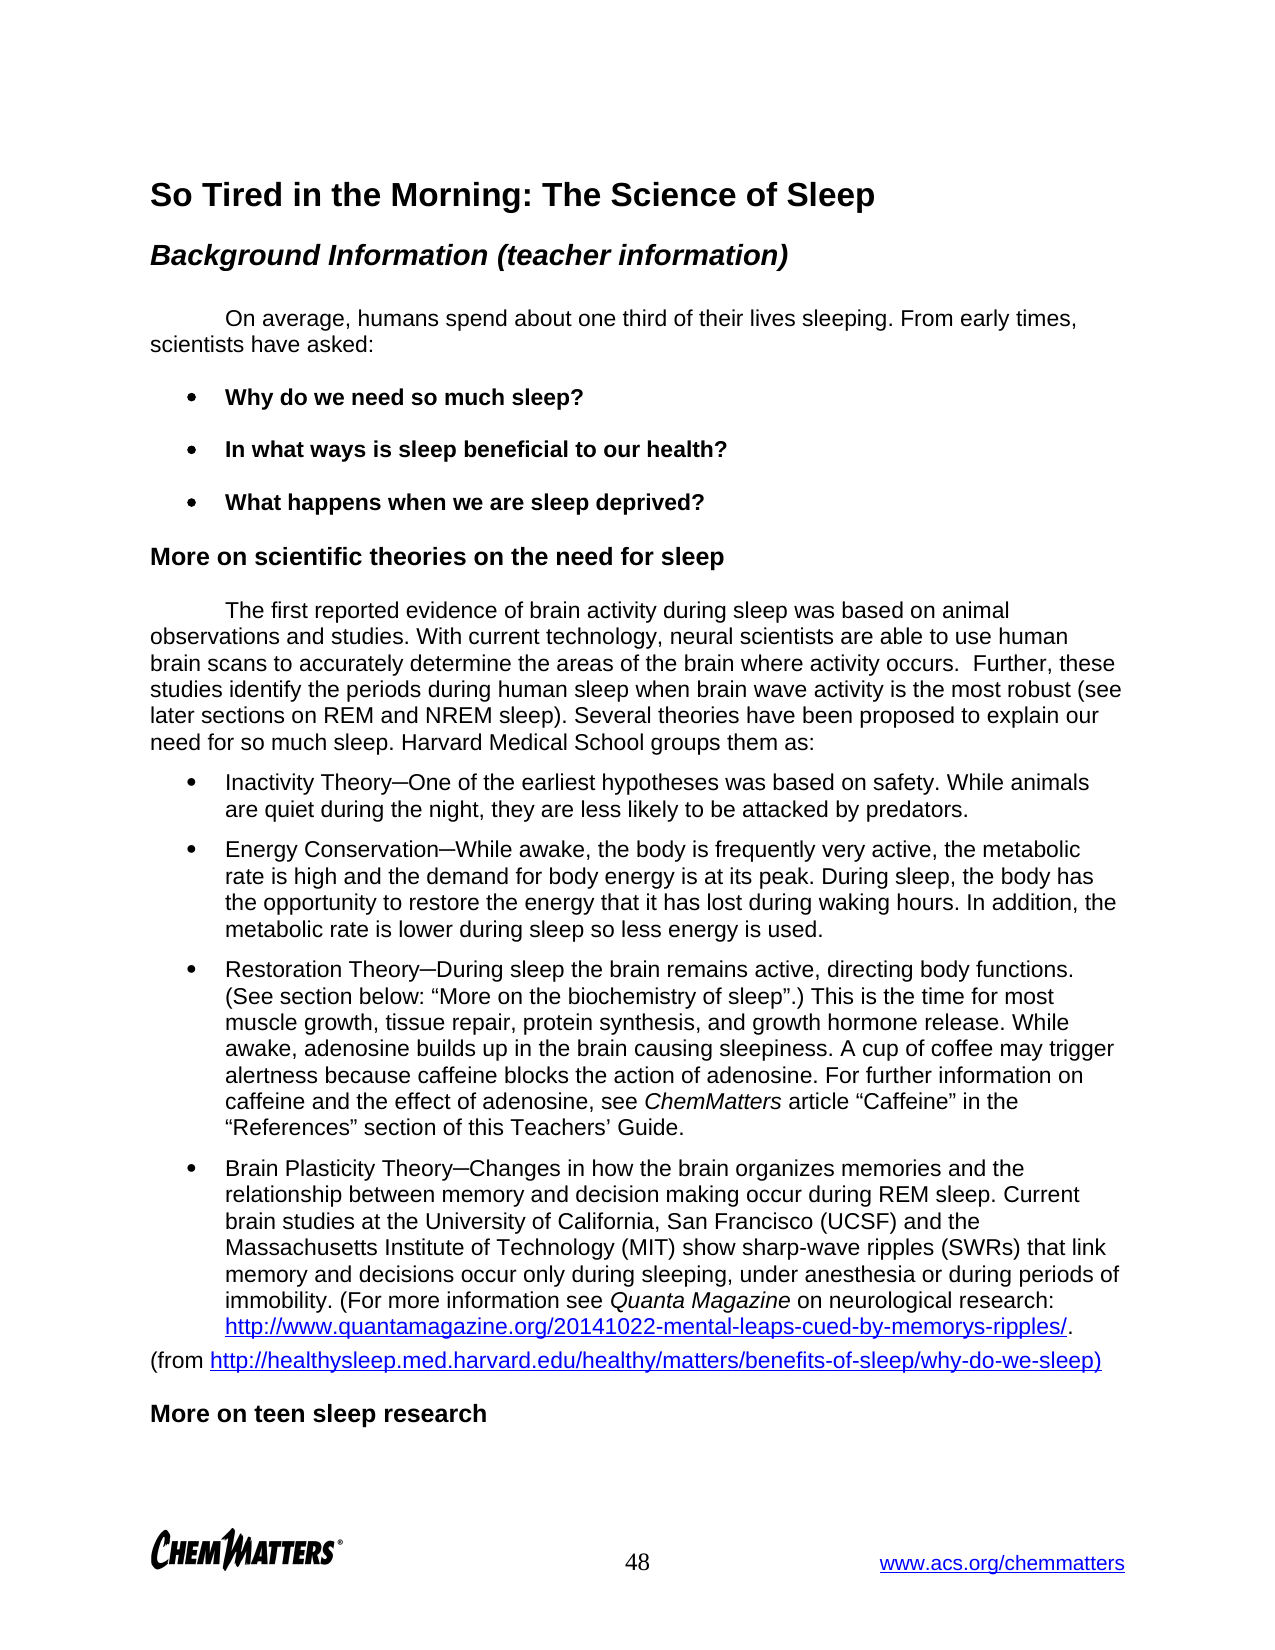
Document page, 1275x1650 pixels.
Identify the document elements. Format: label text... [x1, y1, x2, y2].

text More on scientific theories on the need for sleep [150, 542, 1125, 571]
list Restoration Theory─During sleep the brain remains active, directing body functions. (See section below: “More on the biochemistry of sleep”.) This is the time for most muscle growth, tissue repair, protein synthesis, and growth hormone release. While awake, adenosine builds up in the brain causing sleepiness. A cup of coffee may trigger alertness because caffeine blocks the action of adenosine. For further information on caffeine and the effect of adenosine, see ChemMatters article “Caffeine” in the “References” section of this Teachers’ Guide. [187, 956, 1125, 1141]
picture [150, 1528, 344, 1571]
text (from http://healthysleep.med.harvard.edu/healthy/matters/benefits-of-sleep/why-do-we-sleep) [150, 1347, 1125, 1373]
list Why do we need so much sleep? [187, 384, 1125, 410]
list Inactivity Theory─One of the earliest hypotheses was based on safety. While animals are quiet during the night, they are less likely to be attacked by predators. [187, 769, 1125, 822]
text http://www.quantamagazine.org/20141022-mental-leaps-cued-by-memorys-ripples/. [225, 1313, 1125, 1339]
subtitle So Tired in the Morning: The Science of Sleep [150, 175, 1125, 213]
list Brain Plasticity Theory─Changes in how the brain organizes memories and the relationship between memory and decision making occur during REM sleep. Current brain studies at the University of California, San Francisco (UCSF) and the Massachusetts Institute of Technology (MIT) show sharp-wave ripples (SWRs) that link memory and decisions occur only during sleeping, under anesthesia or during periods of immobility. (For more information see Quanta Magazine on neurological research: [187, 1155, 1125, 1313]
subtitle Background Information (teacher information) [150, 238, 1125, 272]
list What happens when we are sleep deprived? [187, 489, 1125, 515]
list Energy Conservation─While awake, the body is frequently very active, the metabolic rate is high and the demand for body energy is at its peak. During sleep, the body has the opportunity to restore the energy that it has lost during waking hours. In addition, the metabolic rate is lower during sleep so less energy is used. [187, 836, 1125, 942]
text The first reported evidence of brain activity during sleep was based on animal observations and studies. With current technology, neural scientists are able to use human brain scans to accurately determine the areas of the brain where activity occurs. Further, these studies identify the periods during human sleep when brain wave activity is the most robust (see later sections on REM and NREM sleep). Several theories have been proposed to explain our need for so much sleep. Harvard Medical School groups them as: [150, 597, 1125, 755]
list More on teen sleep research [150, 1399, 1125, 1428]
list In what ways is sleep beneficial to our health? [187, 436, 1125, 463]
text On average, humans spend about one third of their lives sleeping. From early times, scientists have asked: [150, 304, 1125, 357]
